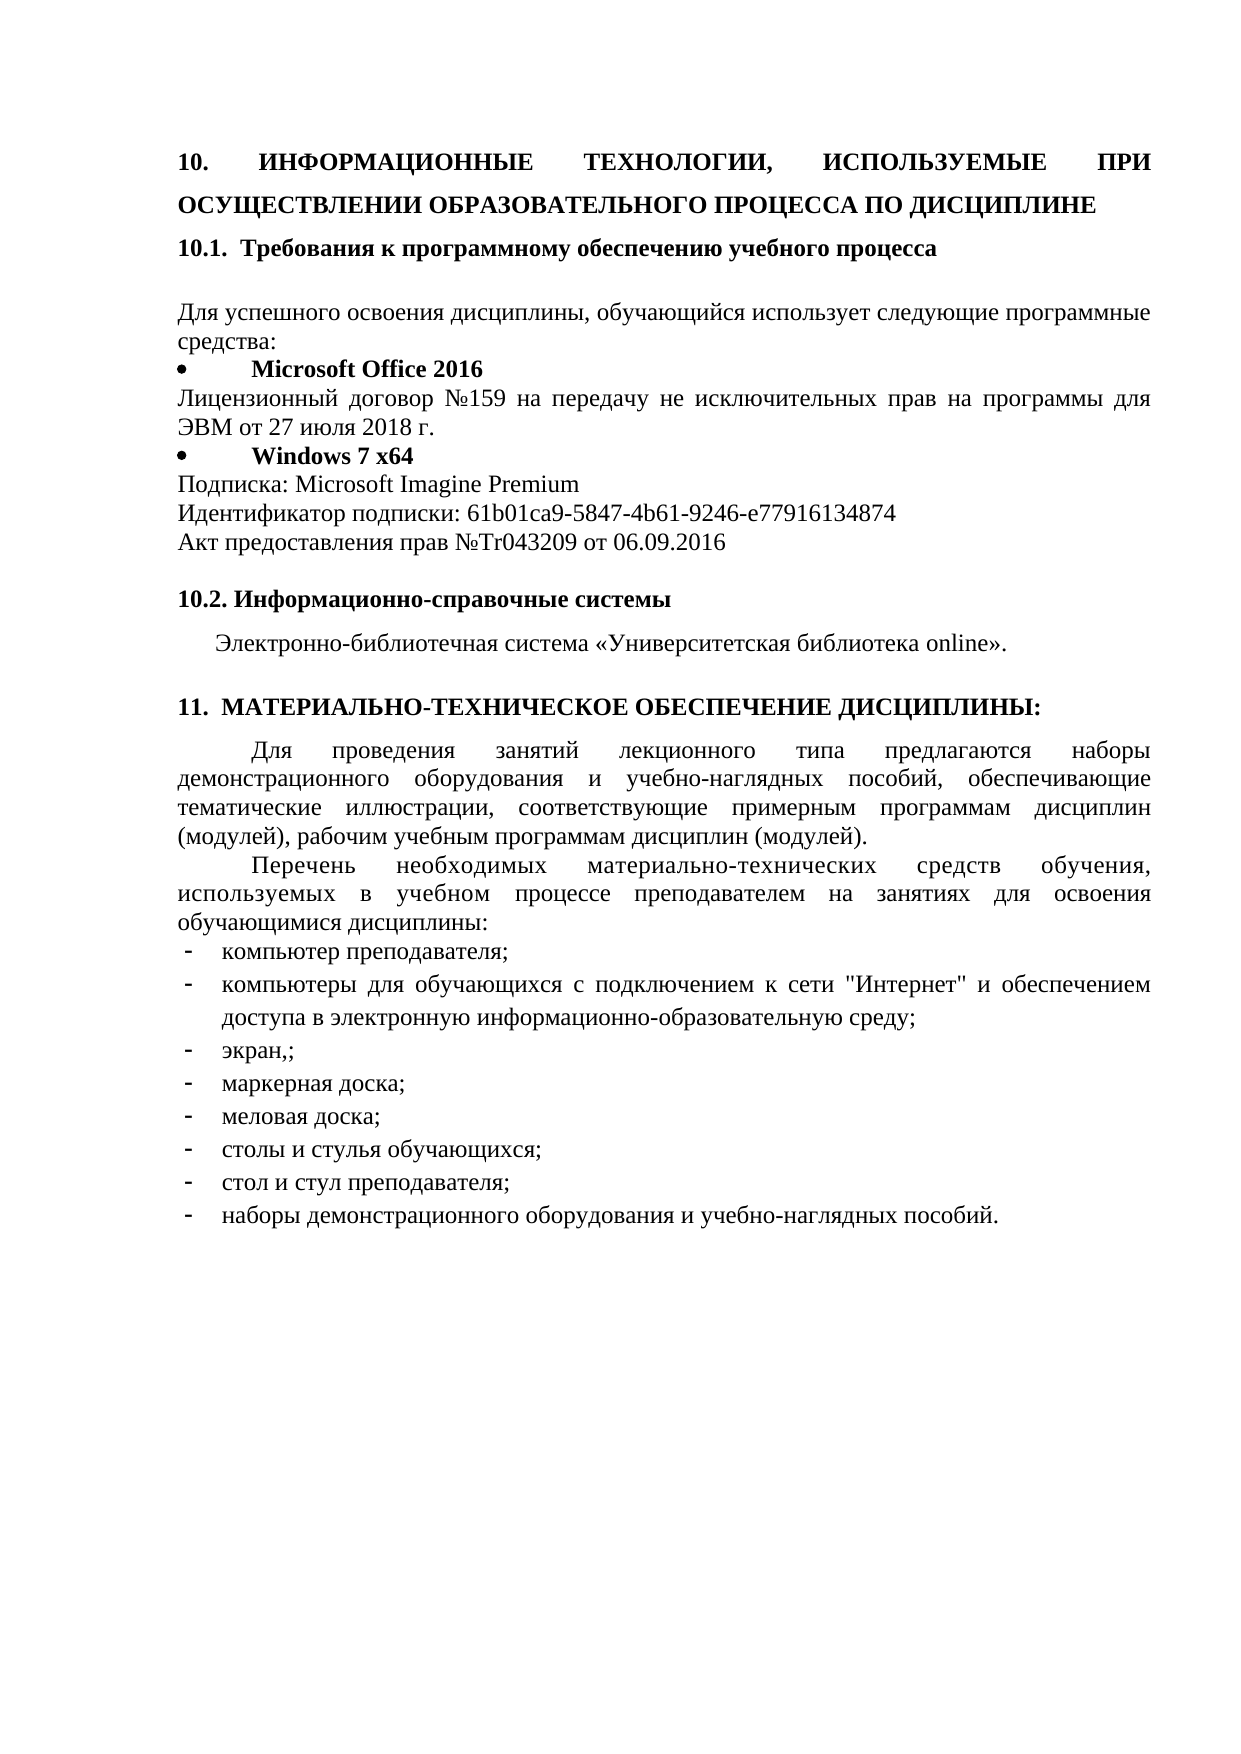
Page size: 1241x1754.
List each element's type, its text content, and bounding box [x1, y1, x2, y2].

text 11. МАТЕРИАЛЬНО-ТЕХНИЧЕСКОЕ ОБЕСПЕЧЕНИЕ ДИСЦИПЛИНЫ: [177, 692, 1152, 720]
list меловая доска; [184, 1101, 1152, 1130]
list Электронно-библиотечная система «Университетская библиотека online». [215, 628, 1152, 656]
text Подписка: Microsoft Imagine Premium [177, 469, 1152, 498]
text 10.2. Информационно-справочные системы [177, 584, 1152, 613]
text Перечень необходимых материально-технических средств обучения, используемых в учебном процессе преподавателем на занятиях для освоения обучающимися дисциплины: [177, 850, 1152, 936]
list наборы демонстрационного оборудования и учебно-наглядных пособий. [184, 1200, 1152, 1229]
list Windows 7 x64 [177, 441, 1152, 469]
list Microsoft Office 2016 [177, 354, 1152, 383]
text Лицензионный договор №159 на передачу не исключительных прав на программы для ЭВМ от 27 июля 2018 г. [177, 383, 1152, 441]
list 10.1. Требования к программному обеспечению учебного процесса [177, 233, 1152, 262]
list стол и стул преподавателя; [184, 1167, 1152, 1196]
list столы и стулья обучающихся; [184, 1134, 1152, 1163]
text 10. ИНФОРМАЦИОННЫЕ ТЕХНОЛОГИИ, ИСПОЛЬЗУЕМЫЕ ПРИ ОСУЩЕСТВЛЕНИИ ОБРАЗОВАТЕЛЬНОГО ПРОЦЕССА ПО ДИСЦИПЛИНЕ [177, 147, 1152, 219]
text Для успешного освоения дисциплины, обучающийся использует следующие программные средства: [177, 297, 1152, 354]
list экран,; [184, 1035, 1152, 1064]
text Для проведения занятий лекционного типа предлагаются наборы демонстрационного оборудования и учебно-наглядных пособий, обеспечивающие тематические иллюстрации, соответствующие примерным программам дисциплин (модулей), рабочим учебным программам дисциплин (модулей). [177, 735, 1152, 850]
text Акт предоставления прав №Tr043209 от 06.09.2016 [177, 527, 1152, 556]
text Идентификатор подписки: 61b01ca9-5847-4b61-9246-e77916134874 [177, 498, 1152, 527]
list компьютеры для обучающихся с подключением к сети "Интернет" и обеспечением доступа в электронную информационно-образовательную среду; [184, 969, 1152, 1031]
list маркерная доска; [184, 1068, 1152, 1097]
list компьютер преподавателя; [184, 936, 1152, 965]
